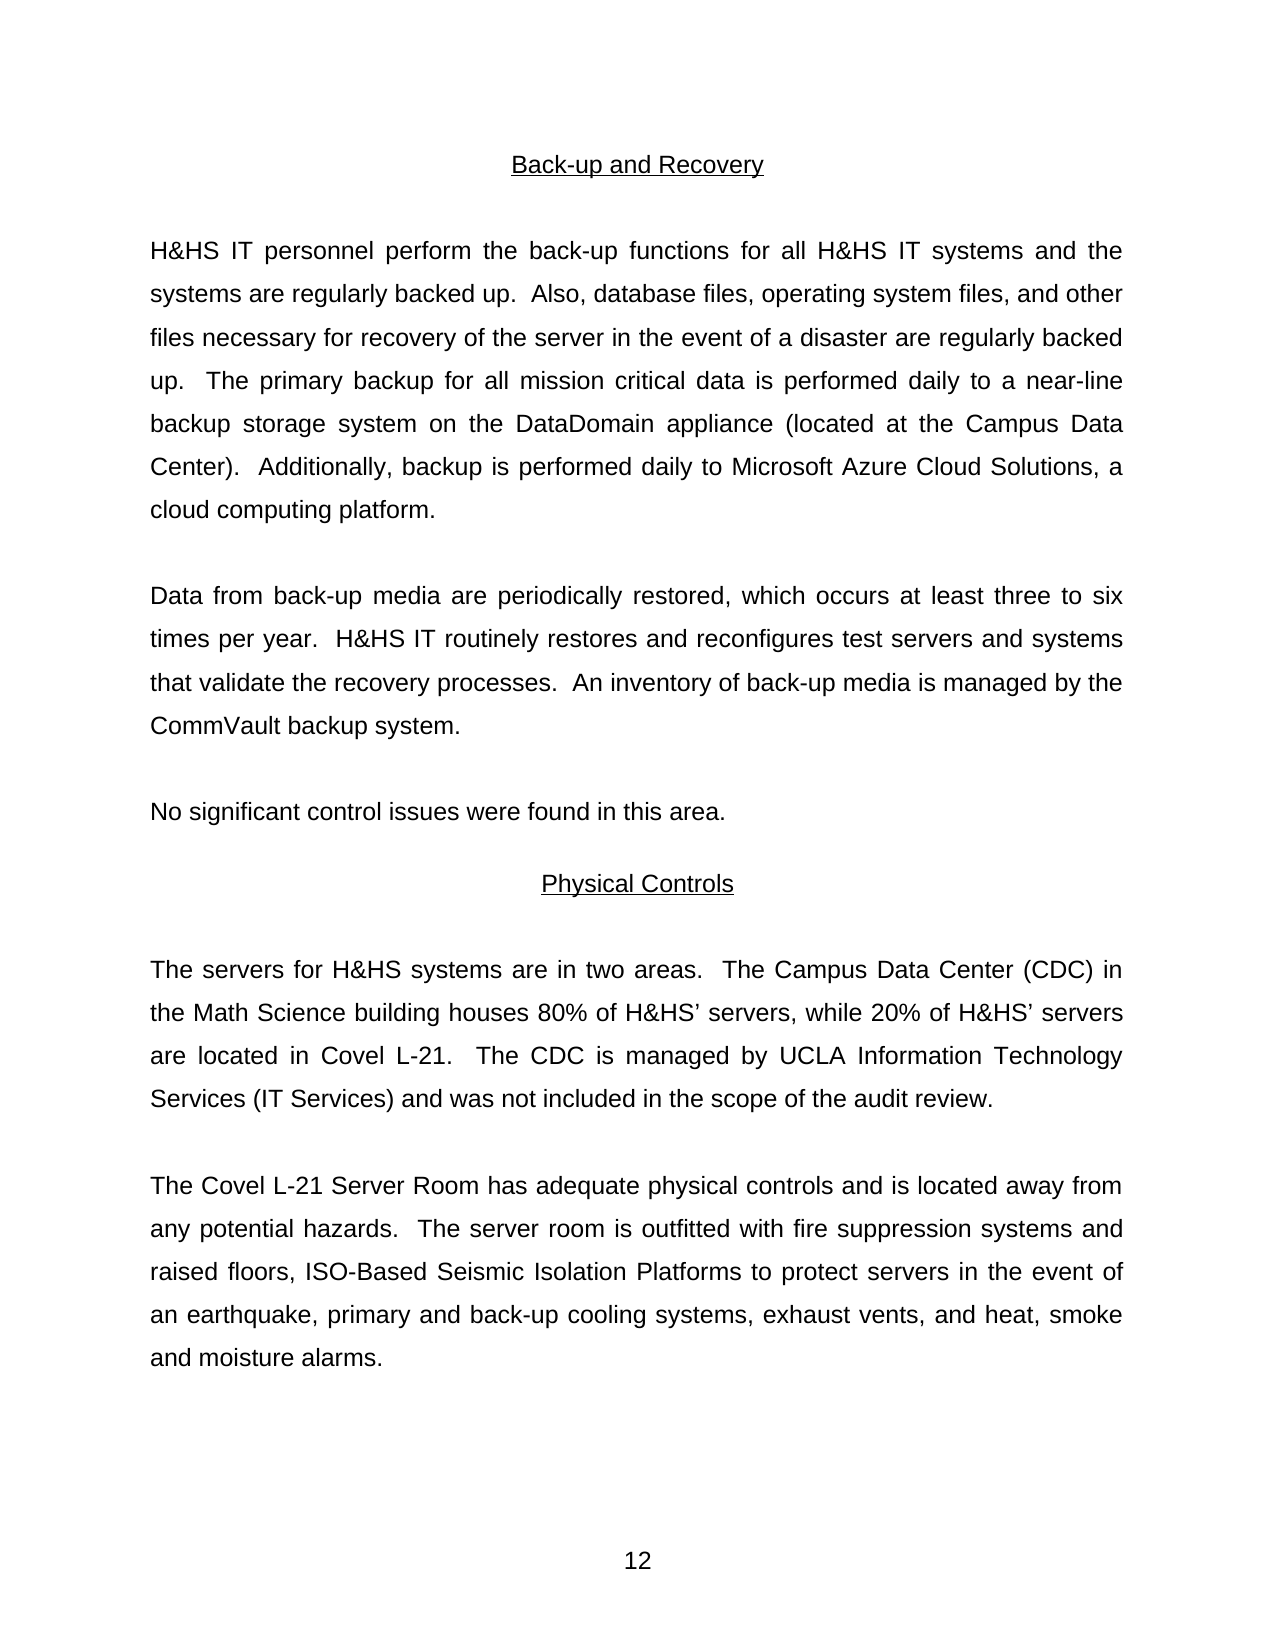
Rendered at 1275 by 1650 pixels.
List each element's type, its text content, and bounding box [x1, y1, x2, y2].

text The Covel L-21 Server Room has adequate physical controls and is located away from any potential hazards. The server room is outfitted with fire suppression systems and raised floors, ISO-Based Seismic Isolation Platforms to protect servers in the event of an earthquake, primary and back-up cooling systems, exhaust vents, and heat, smoke and moisture alarms. [150, 1171, 1125, 1372]
text Data from back-up media are periodically restored, which occurs at least three to six times per year. H&HS IT routinely restores and reconfigures test servers and systems that validate the recovery processes. An inventory of back-up media is managed by the CommVault backup system. [150, 581, 1125, 739]
text Back-up and Recovery [150, 150, 1125, 179]
text Physical Controls [150, 869, 1125, 897]
text No significant control issues were found in this area. [150, 797, 1125, 826]
text H&HS IT personnel perform the back-up functions for all H&HS IT systems and the systems are regularly backed up. Also, database files, operating system files, and other files necessary for recovery of the server in the event of a disaster are regularly backed up. The primary backup for all mission critical data is performed daily to a near-line backup storage system on the DataDomain appliance (located at the Campus Data Center). Additionally, backup is performed daily to Microsoft Azure Cloud Solutions, a cloud computing platform. [150, 236, 1125, 524]
text The servers for H&HS systems are in two areas. The Campus Data Center (CDC) in the Math Science building houses 80% of H&HS’ servers, while 20% of H&HS’ servers are located in Covel L-21. The CDC is managed by UCLA Information Technology Services (IT Services) and was not included in the scope of the audit review. [150, 955, 1125, 1113]
